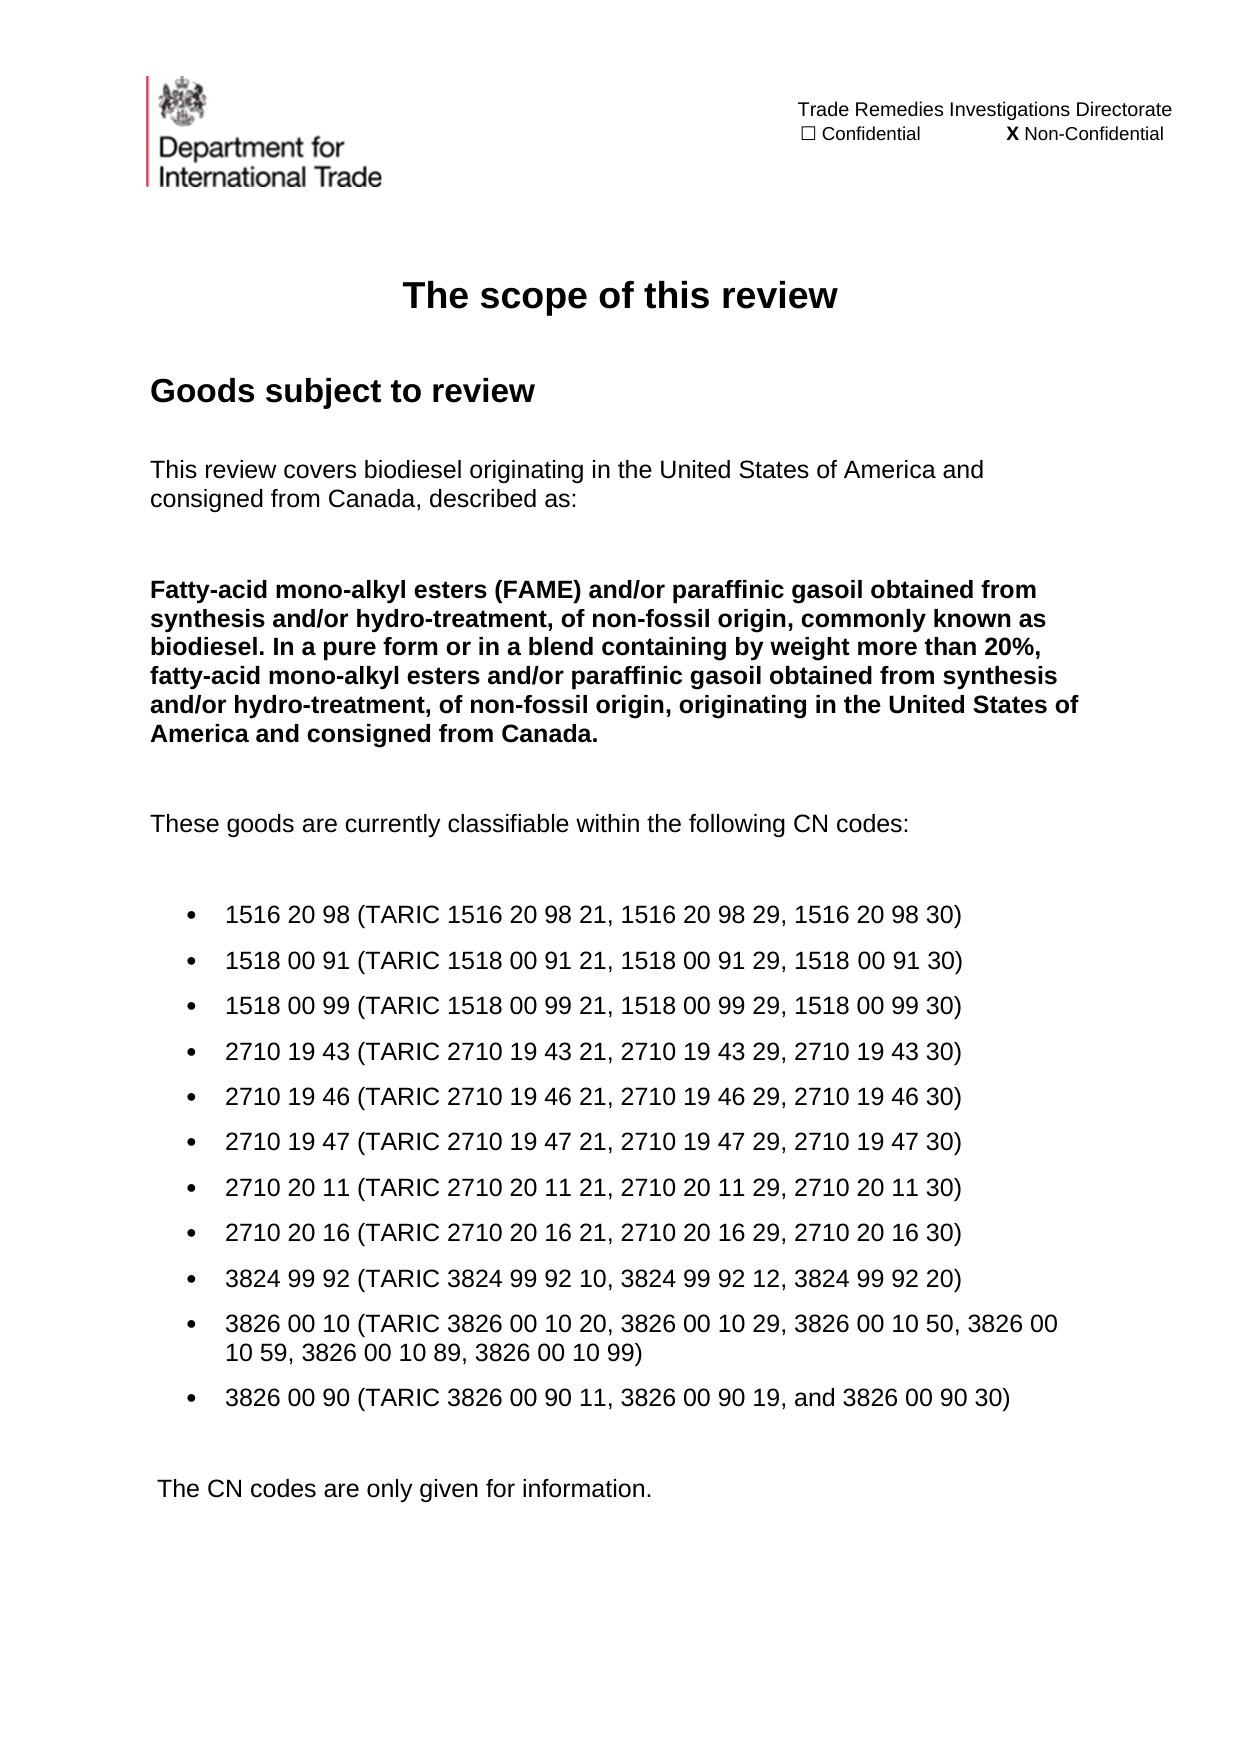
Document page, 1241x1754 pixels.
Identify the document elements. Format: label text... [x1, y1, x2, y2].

list 2710 19 47 (TARIC 2710 19 47 21, 2710 19 47 29, 2710 19 47 30) [187, 1127, 1090, 1156]
list 1516 20 98 (TARIC 1516 20 98 21, 1516 20 98 29, 1516 20 98 30) [187, 900, 1090, 929]
list 3826 00 90 (TARIC 3826 00 90 11, 3826 00 90 19, and 3826 00 90 30) [187, 1383, 1090, 1412]
list 1518 00 91 (TARIC 1518 00 91 21, 1518 00 91 29, 1518 00 91 30) [187, 946, 1090, 974]
list 2710 20 11 (TARIC 2710 20 11 21, 2710 20 11 29, 2710 20 11 30) [187, 1173, 1090, 1201]
text The CN codes are only given for information. [150, 1474, 1090, 1503]
text This review covers biodiesel originating in the United States of America and consigned from Canada, described as: [150, 455, 1090, 513]
text Fatty-acid mono-alkyl esters (FAME) and/or paraffinic gasoil obtained from synthesis and/or hydro-treatment, of non-fossil origin, commonly known as biodiesel. In a pure form or in a blend containing by weight more than 20%, fatty-acid mono-alkyl esters and/or paraffinic gasoil obtained from synthesis and/or hydro-treatment, of non-fossil origin, originating in the United States of America and consigned from Canada. [150, 575, 1090, 747]
subtitle The scope of this review [150, 273, 1090, 316]
subtitle Goods subject to review [150, 371, 1090, 410]
list 3826 00 10 (TARIC 3826 00 10 20, 3826 00 10 29, 3826 00 10 50, 3826 00 10 59, 3826 00 10 89, 3826 00 10 99) [187, 1309, 1090, 1366]
list 1518 00 99 (TARIC 1518 00 99 21, 1518 00 99 29, 1518 00 99 30) [187, 991, 1090, 1020]
list 2710 19 43 (TARIC 2710 19 43 21, 2710 19 43 29, 2710 19 43 30) [187, 1036, 1090, 1065]
list 3824 99 92 (TARIC 3824 99 92 10, 3824 99 92 12, 3824 99 92 20) [187, 1263, 1090, 1292]
list 2710 20 16 (TARIC 2710 20 16 21, 2710 20 16 29, 2710 20 16 30) [187, 1218, 1090, 1247]
picture [146, 76, 382, 187]
list 2710 19 46 (TARIC 2710 19 46 21, 2710 19 46 29, 2710 19 46 30) [187, 1082, 1090, 1111]
text These goods are currently classifiable within the following CN codes: [150, 809, 1090, 838]
